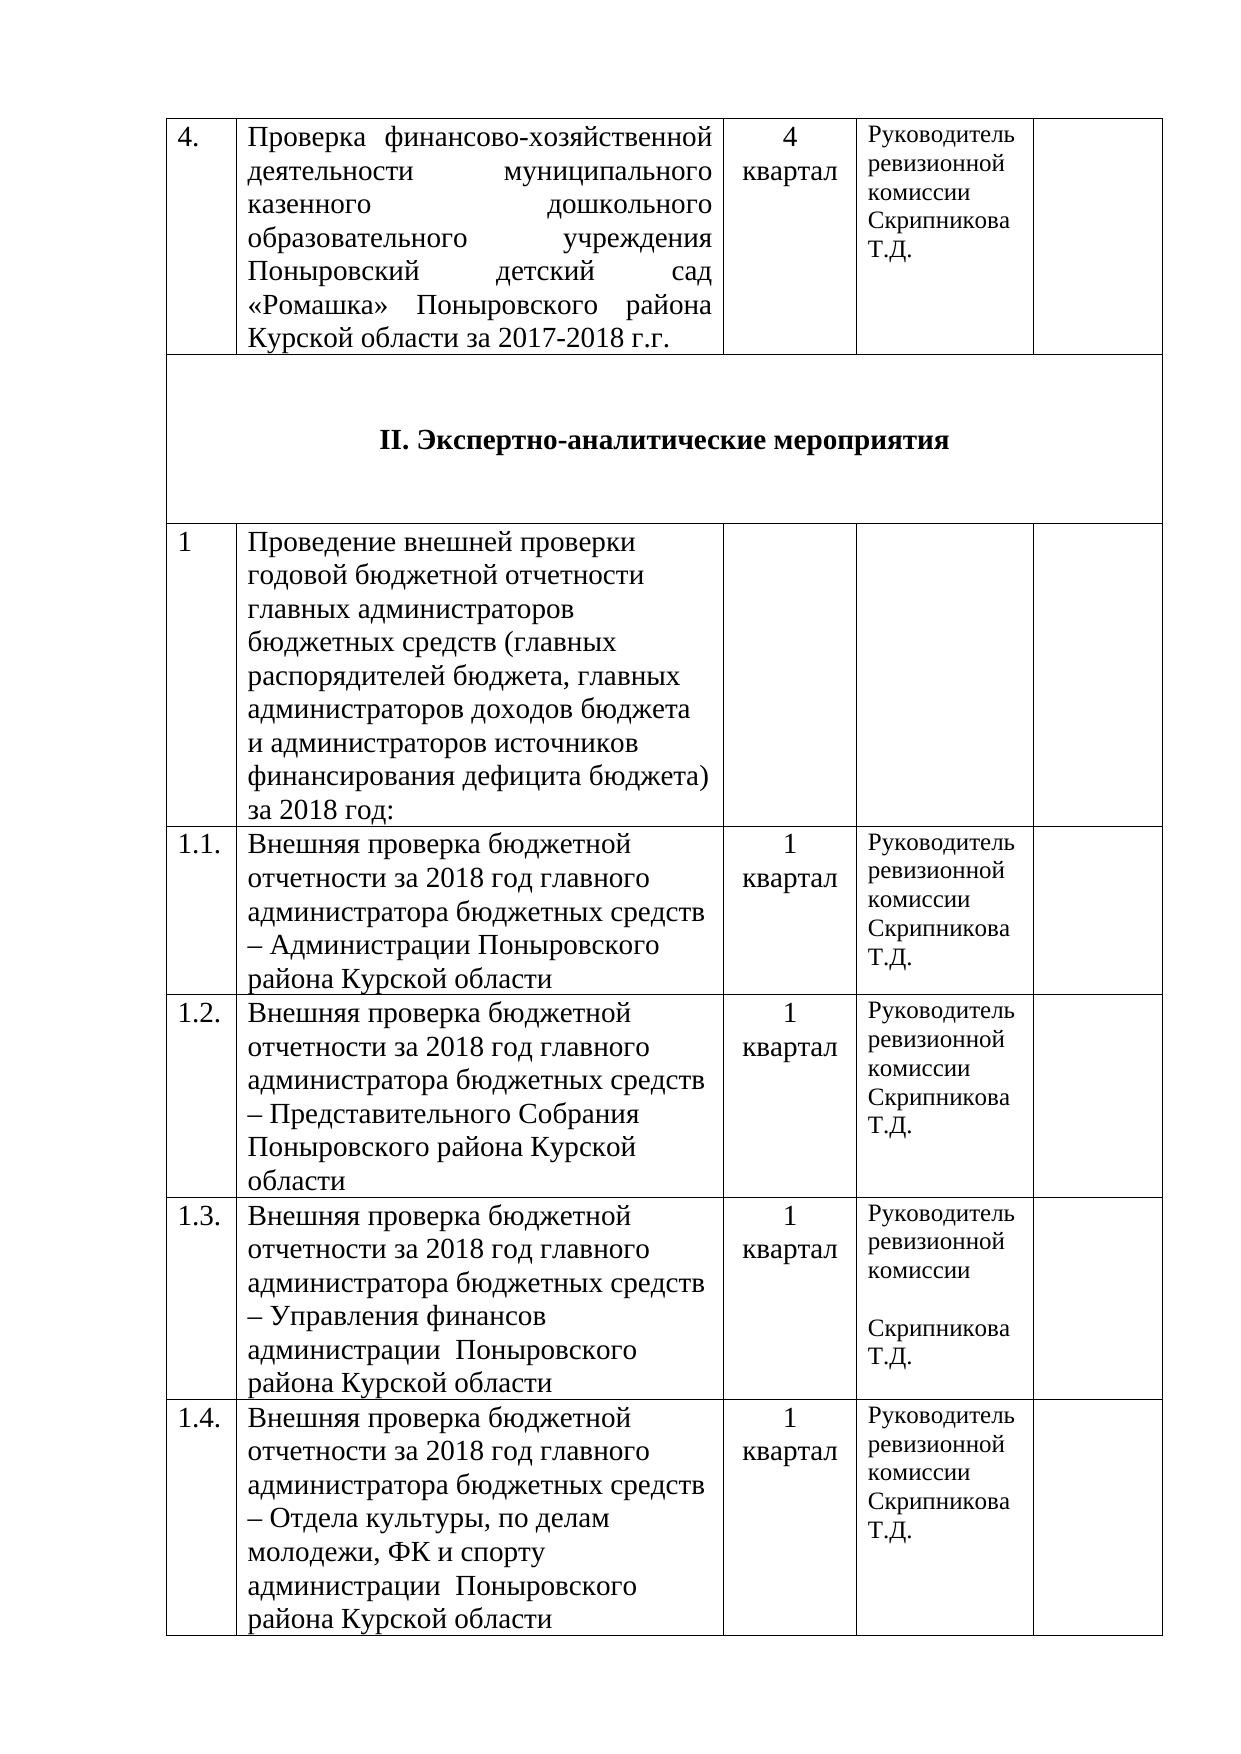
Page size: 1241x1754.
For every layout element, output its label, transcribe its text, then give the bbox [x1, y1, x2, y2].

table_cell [857, 119, 1033, 354]
table_cell 4 квартал [724, 119, 856, 354]
table_cell Внешняя проверка бюджетной отчетности за 2018 год главного администратора бюджетных средств – Представительного Собрания Поныровского района Курской области [237, 995, 723, 1197]
table_cell [724, 524, 856, 826]
table_cell [1034, 827, 1162, 994]
table_cell [857, 524, 1033, 826]
table_cell 1 квартал [724, 1198, 856, 1399]
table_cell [857, 1400, 1033, 1635]
table_cell Проверка финансово-хозяйственной деятельности муниципального казенного дошкольного образовательного учреждения Поныровский детский сад «Ромашка» Поныровского района Курской области за 2017-2018 г.г. [237, 119, 723, 354]
table_cell [1034, 1400, 1162, 1635]
table_cell 1 квартал [724, 827, 856, 994]
table_cell 1.3. [167, 1198, 236, 1399]
table_cell Руководитель ревизионной комиссии Скрипникова Т.Д. [857, 827, 1033, 994]
table_cell 1 квартал [724, 1400, 856, 1635]
table_cell Проведение внешней проверки годовой бюджетной отчетности главных администраторов бюджетных средств (главных распорядителей бюджета, главных администраторов доходов бюджета и администраторов источников финансирования дефицита бюджета) за 2018 год: [237, 524, 723, 826]
table_cell II. Экспертно-аналитические мероприятия [167, 355, 1162, 523]
table_cell Руководитель ревизионной комиссии Скрипникова Т.Д. [857, 1198, 1033, 1399]
table_cell 1.2. [167, 995, 236, 1197]
table_cell Внешняя проверка бюджетной отчетности за 2018 год главного администратора бюджетных средств – Управления финансов администрации Поныровского района Курской области [237, 1198, 723, 1399]
table_cell 1.1. [167, 827, 236, 994]
table_cell [1034, 524, 1162, 826]
table_cell Внешняя проверка бюджетной отчетности за 2018 год главного администратора бюджетных средств – Отдела культуры, по делам молодежи, ФК и спорту администрации Поныровского района Курской области [237, 1400, 723, 1635]
table_cell [1034, 1198, 1162, 1399]
table_cell [1034, 119, 1162, 354]
table_cell 4. [167, 119, 236, 354]
table_cell Внешняя проверка бюджетной отчетности за 2018 год главного администратора бюджетных средств – Администрации Поныровского района Курской области [237, 827, 723, 994]
table_cell 1.4. [167, 1400, 236, 1635]
table_cell [1034, 995, 1162, 1197]
table_cell Руководитель ревизионной комиссии Скрипникова Т.Д. [857, 995, 1033, 1197]
table_cell 1 [167, 524, 236, 826]
table_cell 1 квартал [724, 995, 856, 1197]
